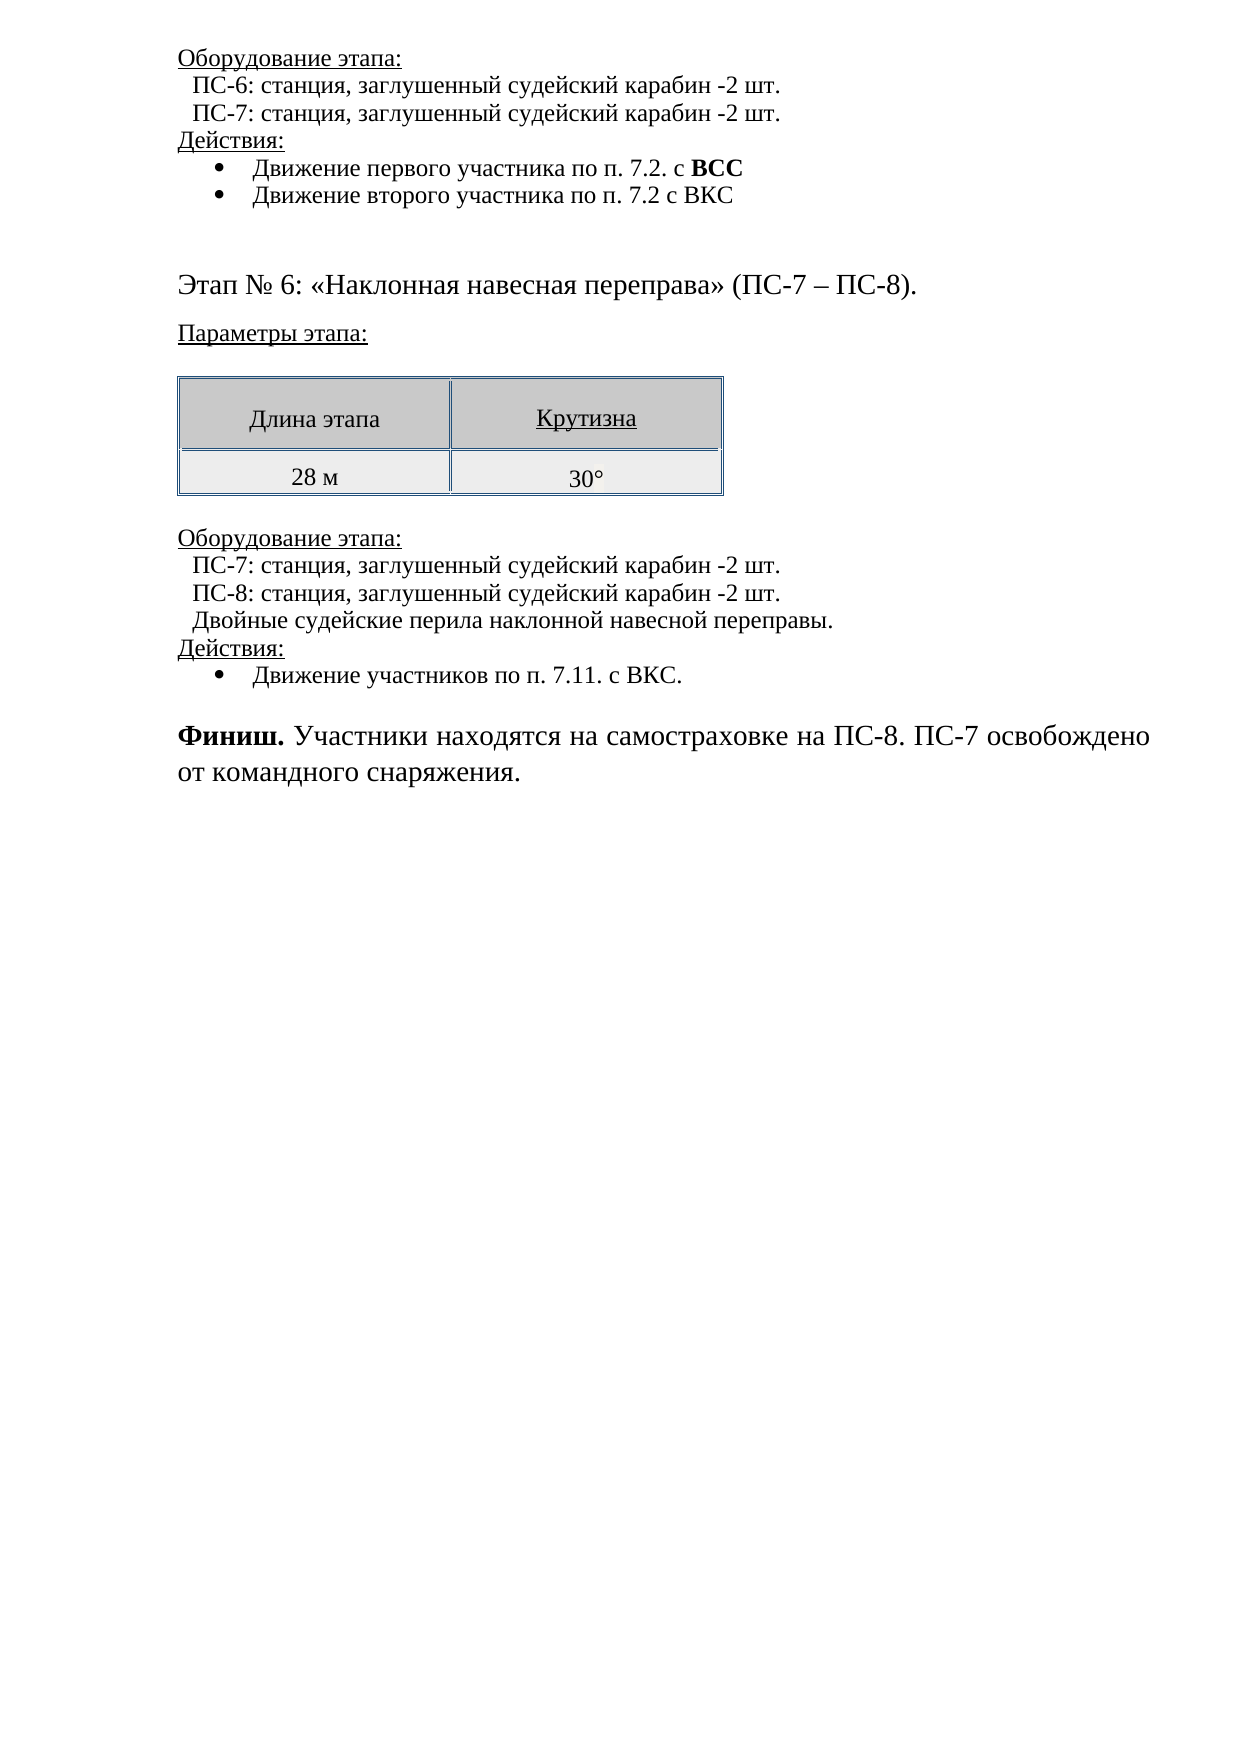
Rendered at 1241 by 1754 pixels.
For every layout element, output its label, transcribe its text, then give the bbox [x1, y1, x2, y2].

text Оборудование этапа: [177, 44, 1152, 72]
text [177, 72, 1152, 99]
text Этап № 6: «Наклонная навесная переправа» (ПС-7 – ПС-8). [177, 267, 1152, 300]
text Оборудование этапа: [177, 524, 1152, 552]
text Финиш. Участники находятся на самостраховке на ПС-8. ПС-7 освобождено от командного снаряжения. [177, 718, 1152, 788]
table_cell 28 м [179, 448, 450, 493]
text Действия: [177, 127, 1152, 154]
text ПС-8: станция, заглушенный судейский карабин -2 шт. [177, 579, 1152, 607]
text Параметры этапа: [177, 320, 1152, 347]
table_header Длина этапа [180, 379, 450, 448]
text ПС-7: станция, заглушенный судейский карабин -2 шт. [177, 99, 1152, 127]
list Движение второго участника по п. 7.2 с ВКС [215, 182, 1152, 209]
table_cell 30° [450, 448, 722, 493]
table_header Крутизна [450, 379, 721, 448]
text Действия: [177, 634, 1152, 662]
text Двойные судейские перила наклонной навесной переправы. [177, 607, 1152, 634]
text ПС-7: станция, заглушенный судейский карабин -2 шт. [177, 552, 1152, 579]
list Движение участников по п. 7.11. с ВКС. [215, 662, 1152, 689]
list Движение первого участника по п. 7.2. с ВСС [215, 154, 1152, 182]
